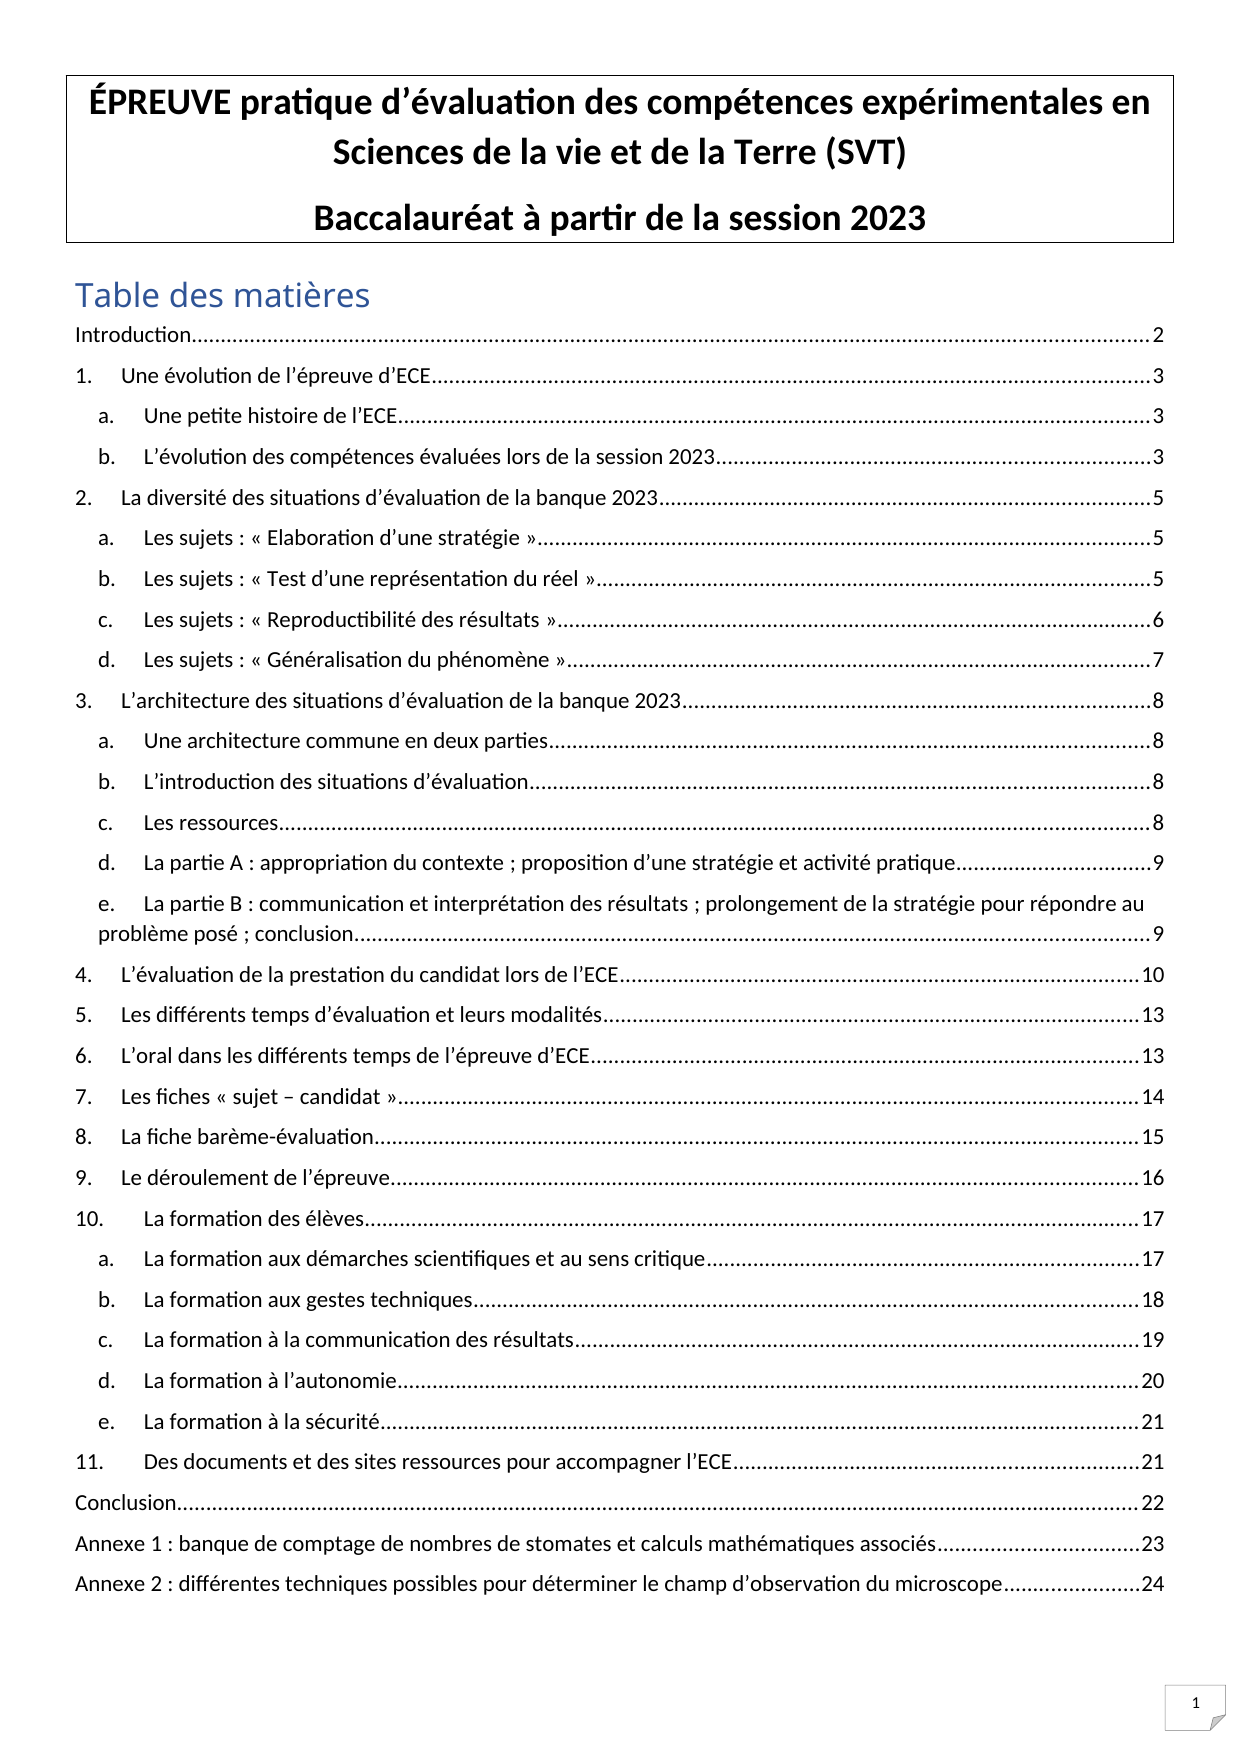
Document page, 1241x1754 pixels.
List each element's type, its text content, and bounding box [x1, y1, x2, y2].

text ÉPREUVE pratique d’évaluation des compétences expérimentales en Sciences de la vie et de la Terre (SVT) [67, 76, 1173, 173]
text Baccalauréat à partir de la session 2023 [67, 191, 1173, 242]
